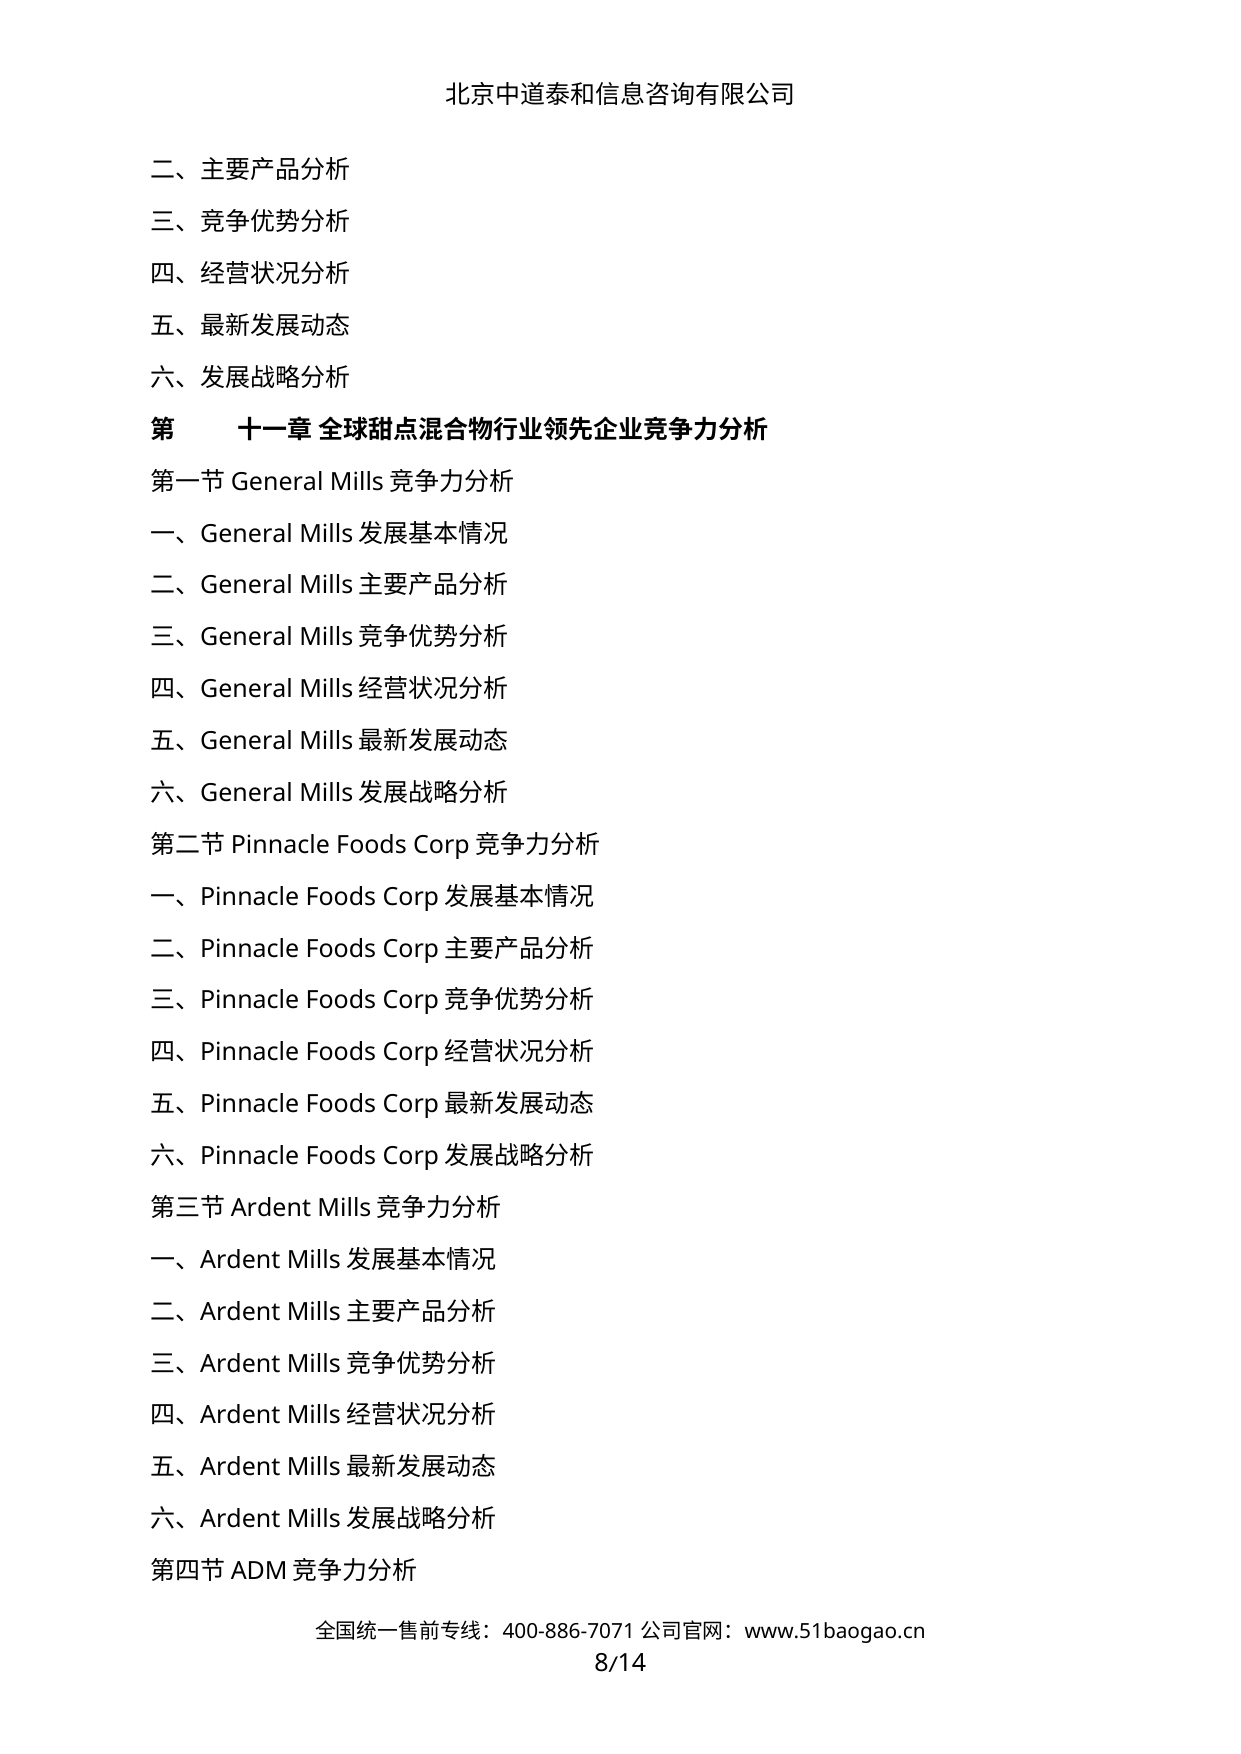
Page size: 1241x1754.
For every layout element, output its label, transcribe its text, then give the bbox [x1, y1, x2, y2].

text 一、General Mills发展基本情况 [150, 513, 1090, 549]
text 二、Ardent Mills主要产品分析 [150, 1291, 1090, 1327]
text 六、Ardent Mills发展战略分析 [150, 1499, 1090, 1535]
text 六、发展战略分析 [150, 357, 1090, 394]
text 三、Ardent Mills竞争优势分析 [150, 1343, 1090, 1379]
text 二、Pinnacle Foods Corp主要产品分析 [150, 928, 1090, 964]
text 第一节 General Mills竞争力分析 [150, 461, 1090, 497]
text 第 十一章 全球甜点混合物行业领先企业竞争力分析 [150, 409, 1090, 446]
text 四、Ardent Mills经营状况分析 [150, 1395, 1090, 1431]
text 六、General Mills发展战略分析 [150, 772, 1090, 809]
text 五、General Mills最新发展动态 [150, 721, 1090, 757]
text 四、Pinnacle Foods Corp经营状况分析 [150, 1032, 1090, 1068]
text 四、经营状况分析 [150, 254, 1090, 290]
text 一、Pinnacle Foods Corp发展基本情况 [150, 876, 1090, 912]
text 一、Ardent Mills发展基本情况 [150, 1239, 1090, 1276]
text 六、Pinnacle Foods Corp发展战略分析 [150, 1136, 1090, 1172]
text 二、主要产品分析 [150, 150, 1090, 186]
text 四、General Mills经营状况分析 [150, 669, 1090, 705]
text 三、竞争优势分析 [150, 202, 1090, 238]
text 三、General Mills竞争优势分析 [150, 617, 1090, 653]
text 五、最新发展动态 [150, 306, 1090, 342]
text 三、Pinnacle Foods Corp竞争优势分析 [150, 980, 1090, 1016]
text 第二节 Pinnacle Foods Corp竞争力分析 [150, 824, 1090, 861]
text 五、Ardent Mills最新发展动态 [150, 1447, 1090, 1483]
text 第四节 ADM竞争力分析 [150, 1551, 1090, 1587]
text 第三节 Ardent Mills竞争力分析 [150, 1187, 1090, 1224]
text 二、General Mills主要产品分析 [150, 565, 1090, 601]
text 五、Pinnacle Foods Corp最新发展动态 [150, 1084, 1090, 1120]
